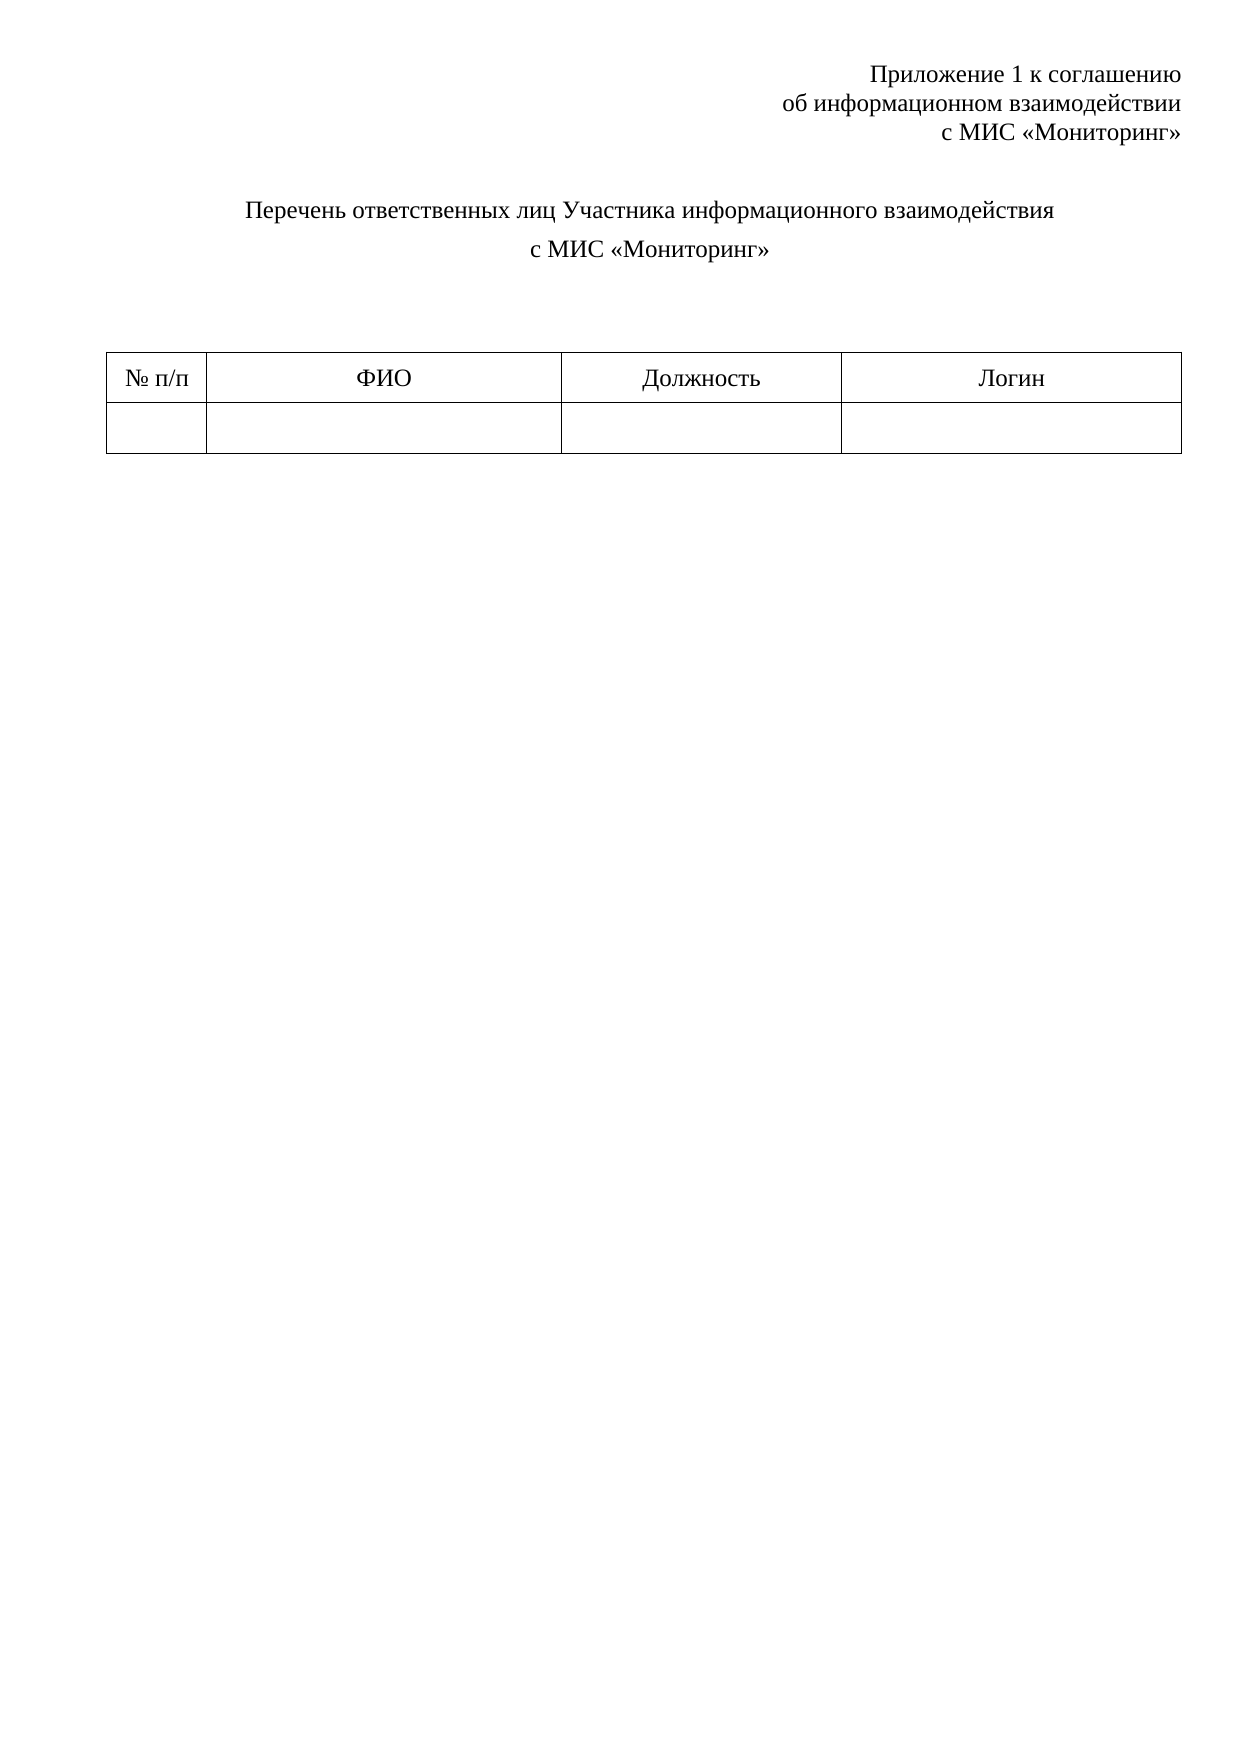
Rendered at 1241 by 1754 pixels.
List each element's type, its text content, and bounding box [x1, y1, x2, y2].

table_header № п/п [107, 353, 206, 402]
text об информационном взаимодействии [118, 88, 1181, 117]
table_cell [107, 403, 206, 453]
text с МИС «Мониторинг» [118, 234, 1181, 263]
table_header Должность [562, 353, 841, 402]
text с МИС «Мониторинг» [118, 117, 1181, 145]
table_cell [562, 403, 841, 453]
table_header ФИО [207, 353, 561, 402]
table_header Логин [842, 353, 1181, 402]
text Приложение 1 к соглашению [118, 59, 1181, 88]
table_cell [207, 403, 561, 453]
text Перечень ответственных лиц Участника информационного взаимодействия [118, 195, 1181, 224]
table_cell [842, 403, 1181, 453]
